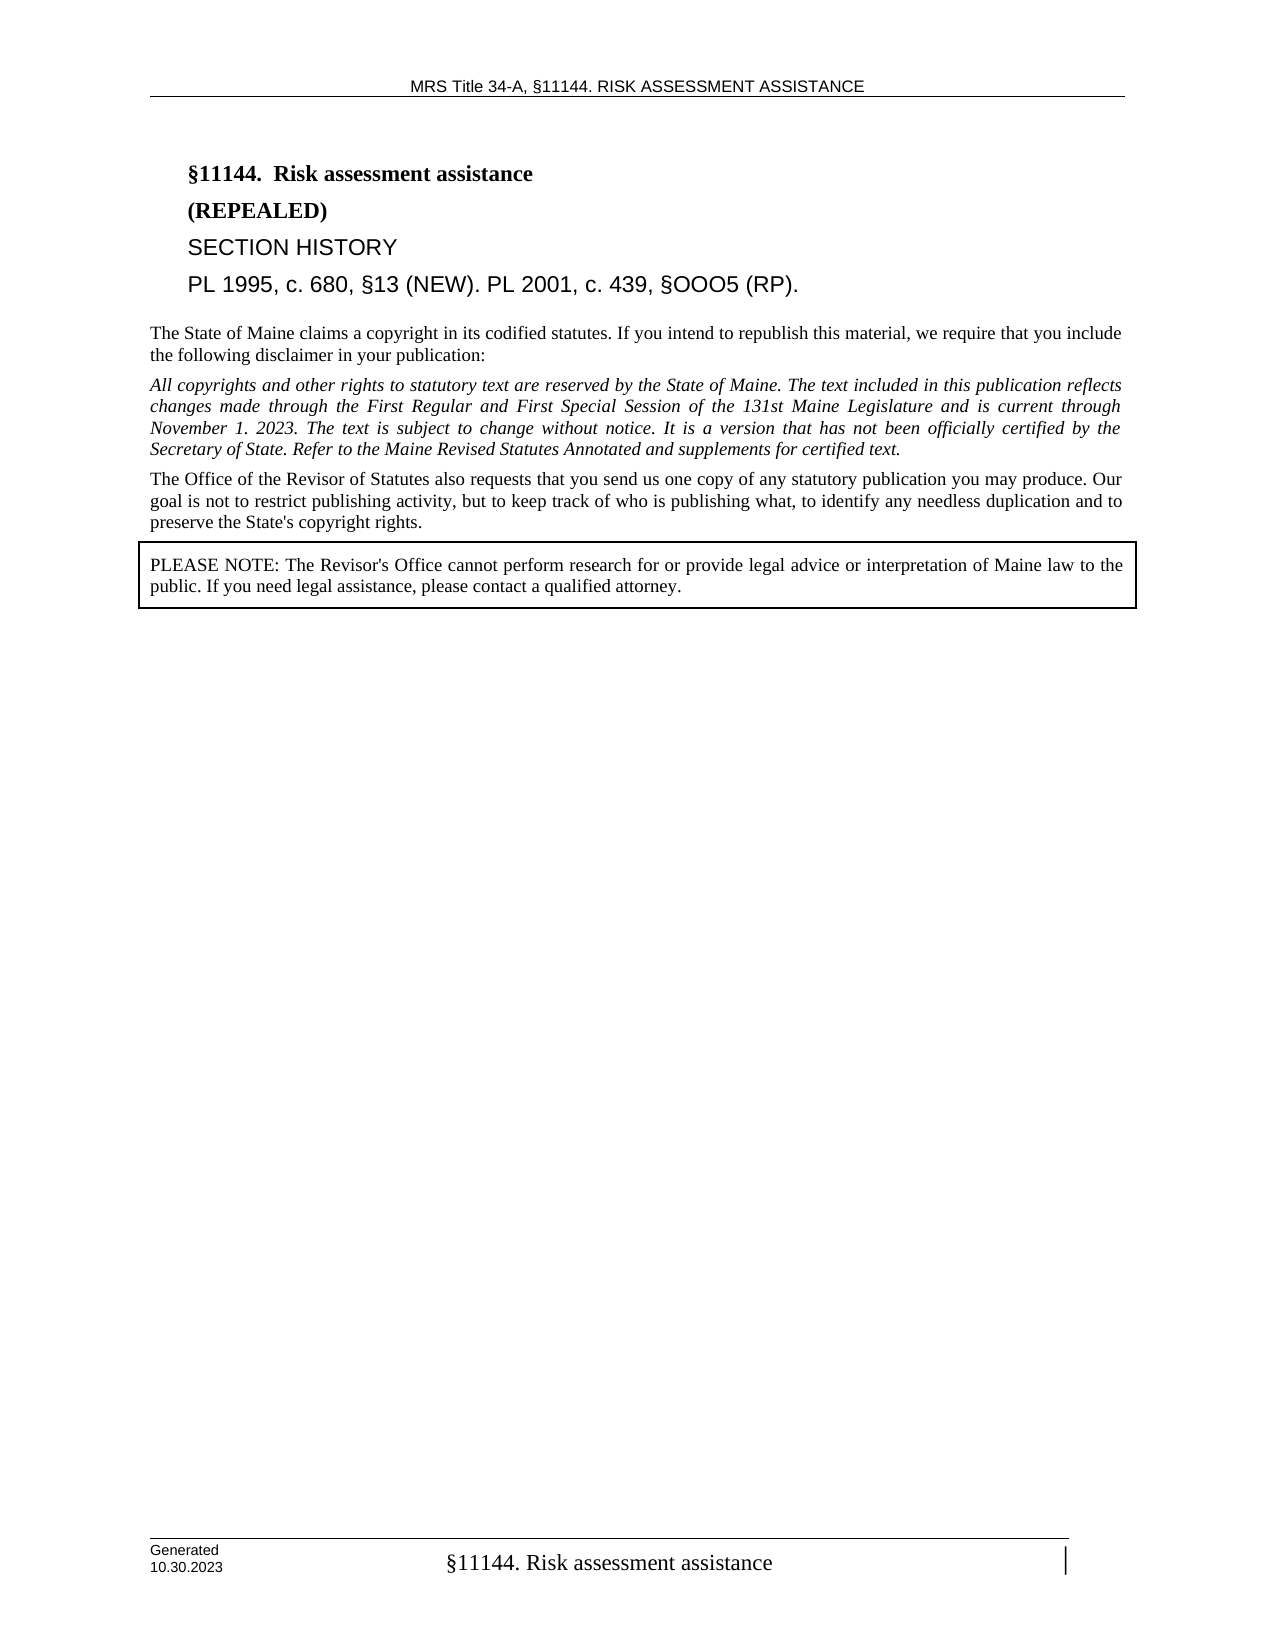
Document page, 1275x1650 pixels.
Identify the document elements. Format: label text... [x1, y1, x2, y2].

text SECTION HISTORY [187, 234, 1125, 260]
text §11144. Risk assessment assistance [187, 160, 1125, 187]
text (REPEALED) [187, 197, 1125, 223]
text All copyrights and other rights to statutory text are reserved by the State of Maine. The text included in this publication reflects changes made through the First Regular and First Special Session of the 131st Maine Legislature and is current through November 1. 2023 . The text is subject to change without notice. It is a version that has not been officially certified by the Secretary of State. Refer to the Maine Revised Statutes Annotated and supplements for certified text. [150, 373, 1125, 460]
text The State of Maine claims a copyright in its codified statutes. If you intend to republish this material, we require that you include the following disclaimer in your publication: [150, 322, 1125, 365]
text The Office of the Revisor of Statutes also requests that you send us one copy of any statutory publication you may produce. Our goal is not to restrict publishing activity, but to keep track of who is publishing what, to identify any needless duplication and to preserve the State's copyright rights. [150, 468, 1125, 533]
text PL 1995, c. 680, §13 (NEW). PL 2001, c. 439, §OOO5 (RP). [187, 271, 1125, 297]
text PLEASE NOTE: The Revisor's Office cannot perform research for or provide legal advice or interpretation of Maine law to the public. If you need legal assistance, please contact a qualified attorney. [140, 543, 1135, 607]
